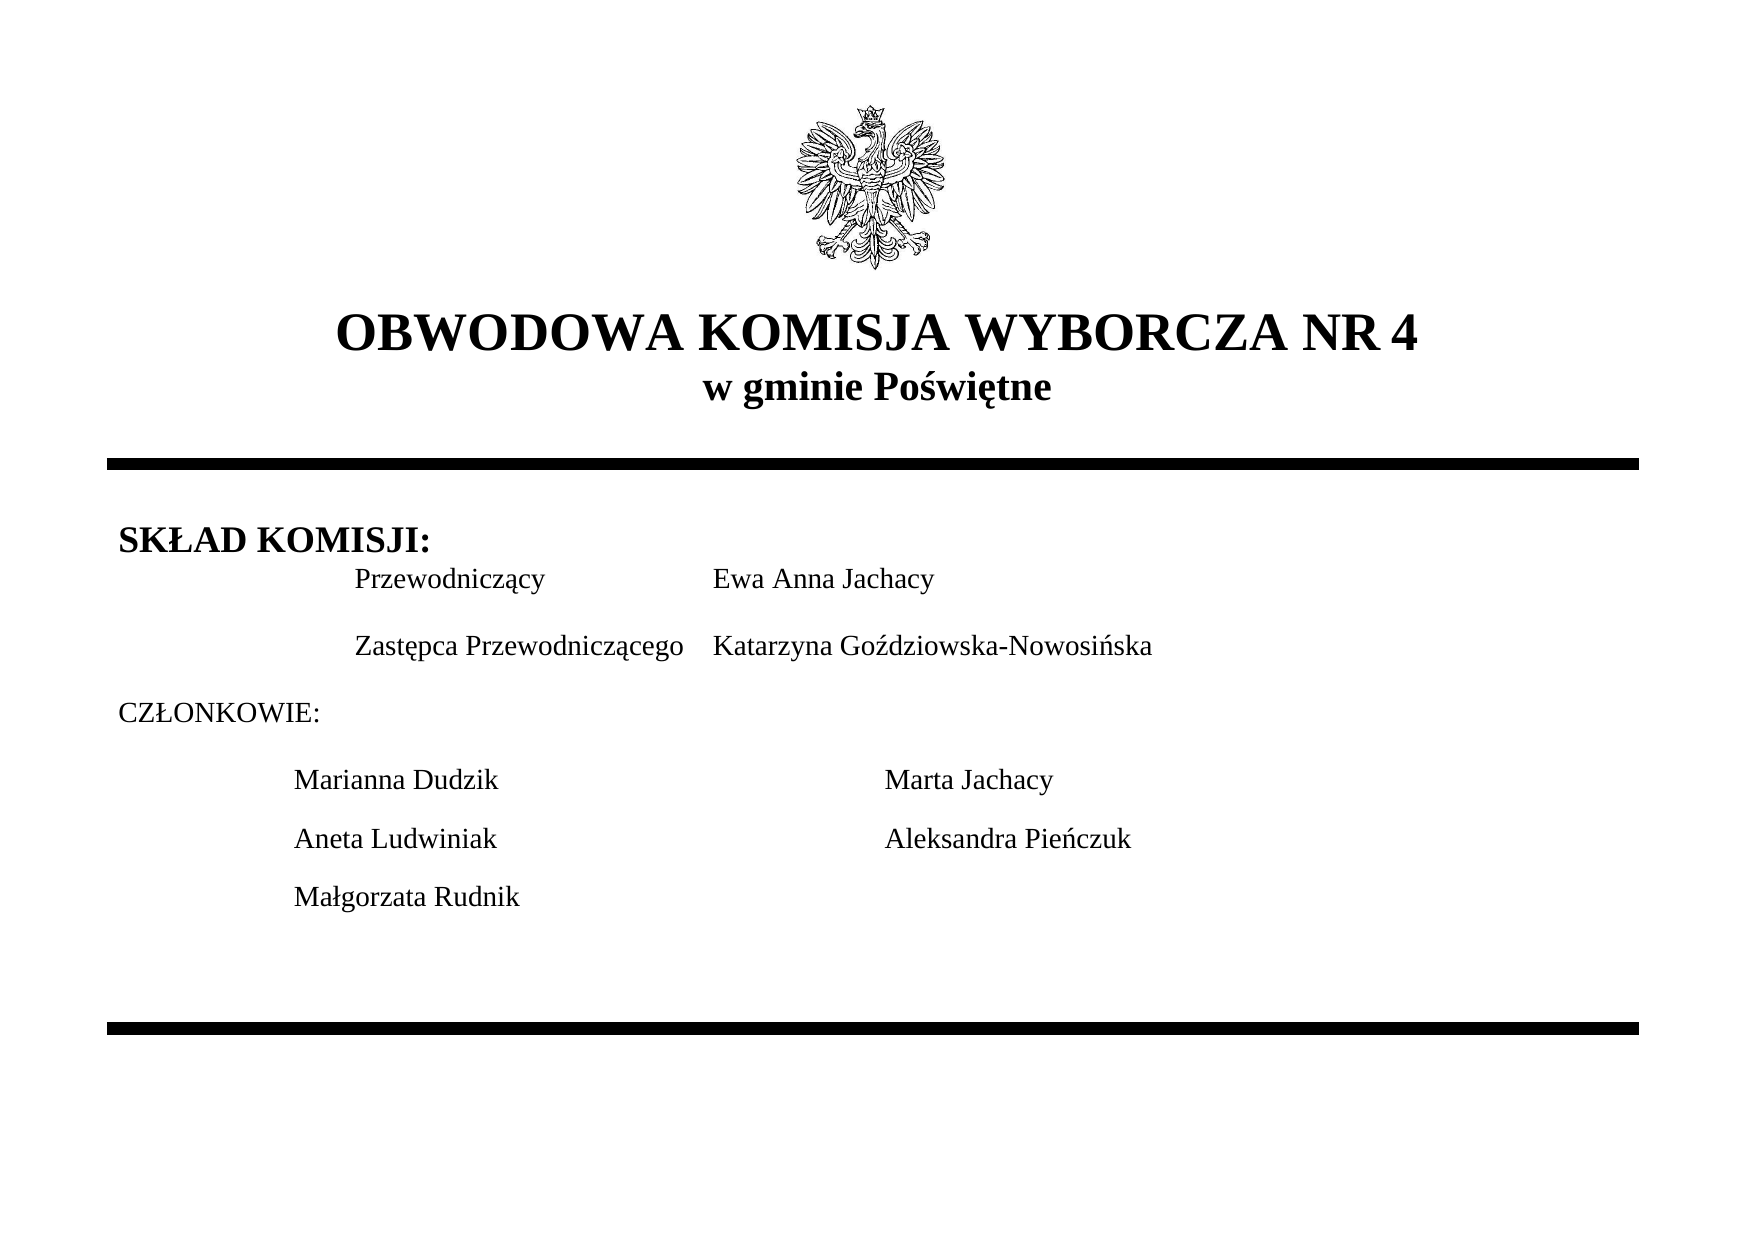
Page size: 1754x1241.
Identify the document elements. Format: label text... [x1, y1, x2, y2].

text w gminie Poświętne [118, 362, 1636, 409]
picture [781, 87, 974, 271]
table_header SKŁAD KOMISJI: Przewodniczący Ewa Anna Jachacy Zastępca Przewodniczącego Katarzyna Goździowska-Nowosińska CZŁONKOWIE: [107, 470, 1639, 1022]
text OBWODOWA KOMISJA WYBORCZA NR 4 [118, 299, 1636, 362]
